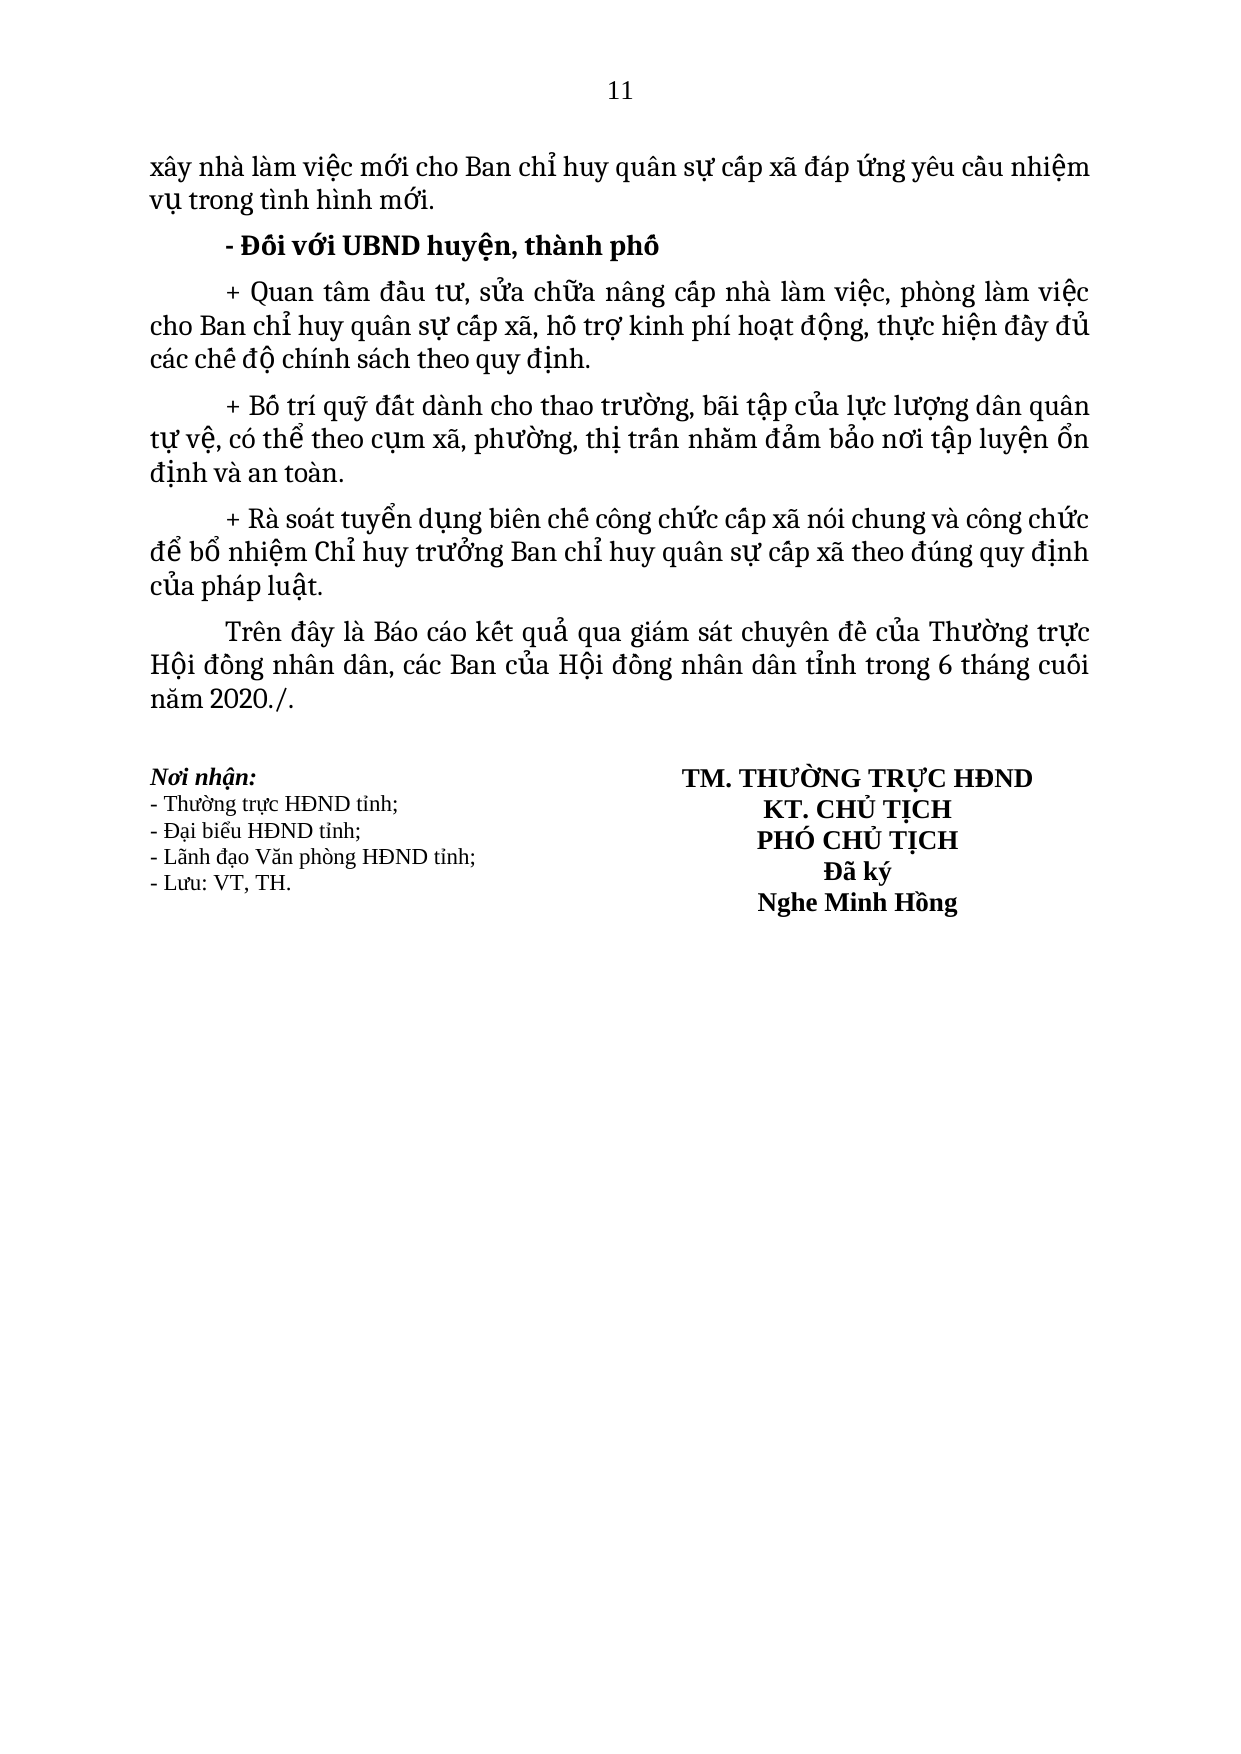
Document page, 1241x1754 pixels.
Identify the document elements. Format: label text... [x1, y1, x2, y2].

text + Bố trí quỹ đất dành cho thao trường, bãi tập của lực lượng dân quân tự vệ, có thể theo cụm xã, phường, thị trấn nhằm đảm bảo nơi tập luyện ổn định và an toàn. [150, 389, 1090, 489]
table_header TM. THƯỜNG TRỰC HĐND KT. CHỦ TỊCH PHÓ CHỦ TỊCH Đã ký Nghe Minh Hồng [636, 762, 1079, 1018]
table_header Nơi nhận: - Thường trực HĐND tỉnh; - Đại biểu HĐND tỉnh; - Lãnh đạo Văn phòng HĐND tỉnh; - Lưu: VT, TH. [139, 762, 636, 1018]
text + Quan tâm đầu tư, sửa chữa nâng cấp nhà làm việc, phòng làm việc cho Ban chỉ huy quân sự cấp xã, hỗ trợ kinh phí hoạt động, thực hiện đầy đủ các chế độ chính sách theo quy định. [150, 276, 1090, 376]
text - Đối với UBND huyện, thành phố [150, 229, 1090, 263]
text + Rà soát tuyển dụng biên chế công chức cấp xã nói chung và công chức để bổ nhiệm Chỉ huy trưởng Ban chỉ huy quân sự cấp xã theo đúng quy định của pháp luật. [150, 502, 1090, 602]
text Trên đây là Báo cáo kết quả qua giám sát chuyên đề của Thường trực Hội đồng nhân dân, các Ban của Hội đồng nhân dân tỉnh trong 6 tháng cuối năm 2020./. [150, 615, 1090, 716]
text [150, 150, 1090, 217]
